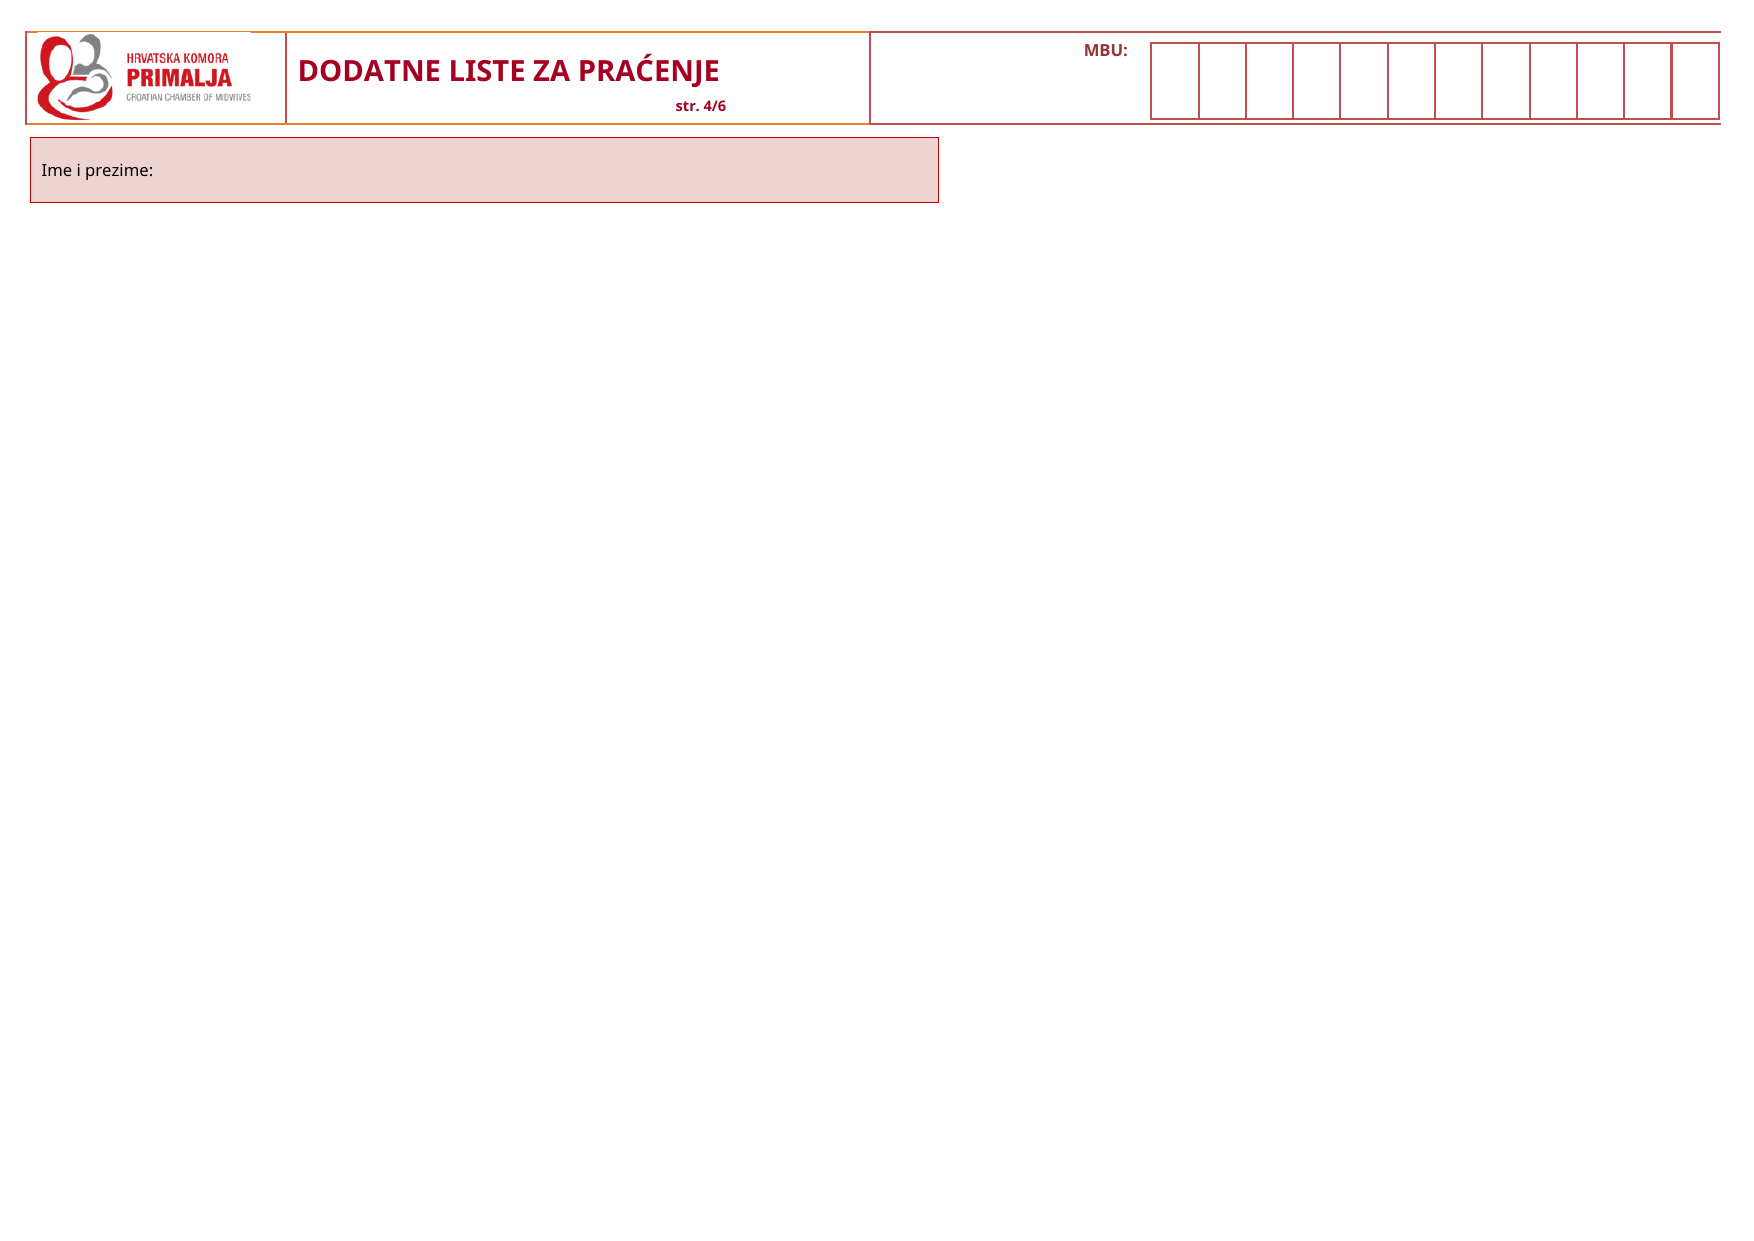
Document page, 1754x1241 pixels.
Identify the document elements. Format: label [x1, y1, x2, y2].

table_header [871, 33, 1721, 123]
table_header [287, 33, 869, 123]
picture [37, 32, 251, 120]
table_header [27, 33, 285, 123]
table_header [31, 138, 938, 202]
